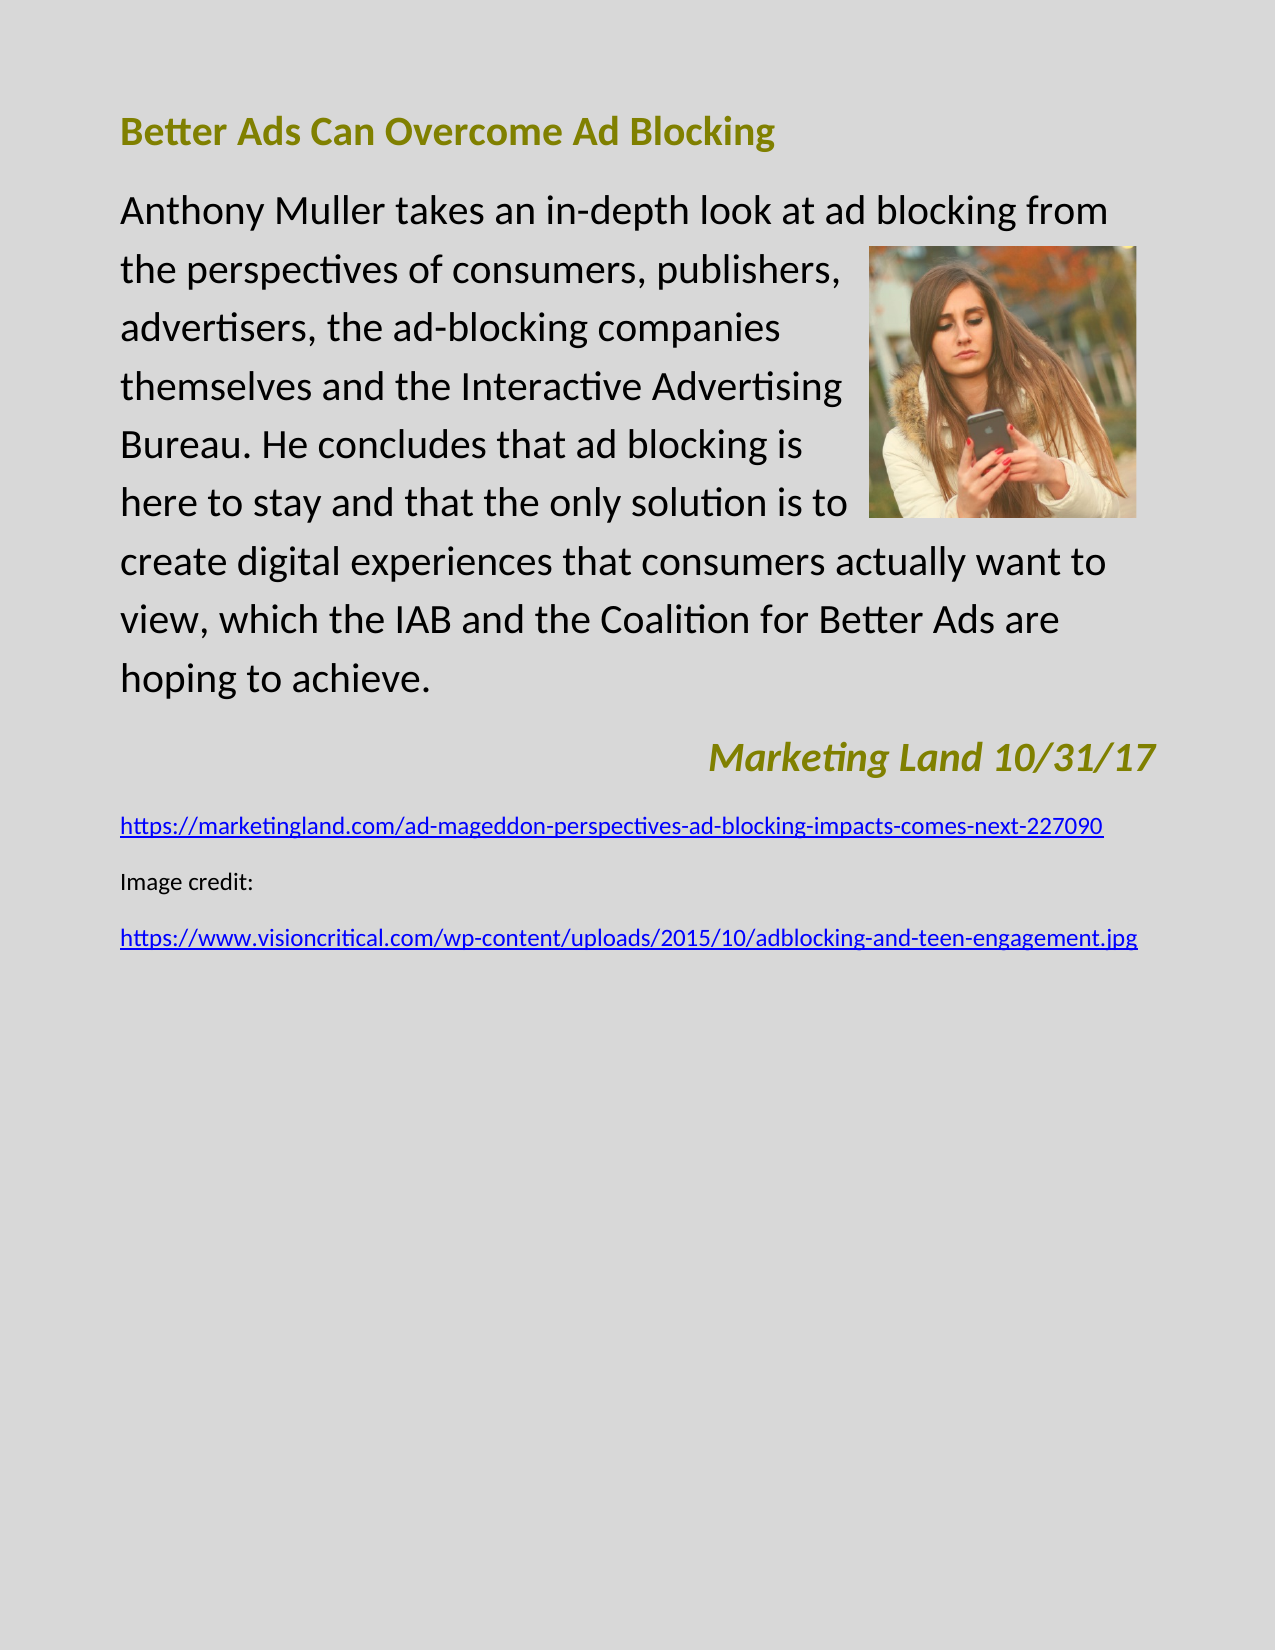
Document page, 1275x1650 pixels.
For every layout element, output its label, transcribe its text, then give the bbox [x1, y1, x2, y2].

text https://marketingland.com/ad-mageddon-perspectives-ad-blocking-impacts-comes-next-227090 [120, 810, 1155, 841]
text Anthony Muller takes an in-depth look at ad blocking from the perspectives of consumers, publishers, advertisers, the ad-blocking companies themselves and the Interactive Advertising Bureau. He concludes that ad blocking is here to stay and that the only solution is to create digital experiences that consumers actually want to view, which the IAB and the Coalition for Better Ads are hoping to achieve. [120, 184, 1155, 703]
text Marketing Land 10/31/17 [120, 731, 1155, 782]
picture [867, 246, 1136, 516]
text Image credit: [120, 866, 1155, 897]
text Better Ads Can Overcome Ad Blocking [120, 105, 1155, 156]
text https://www.visioncritical.com/wp-content/uploads/2015/10/adblocking-and-teen-engagement.jpg [120, 922, 1155, 952]
